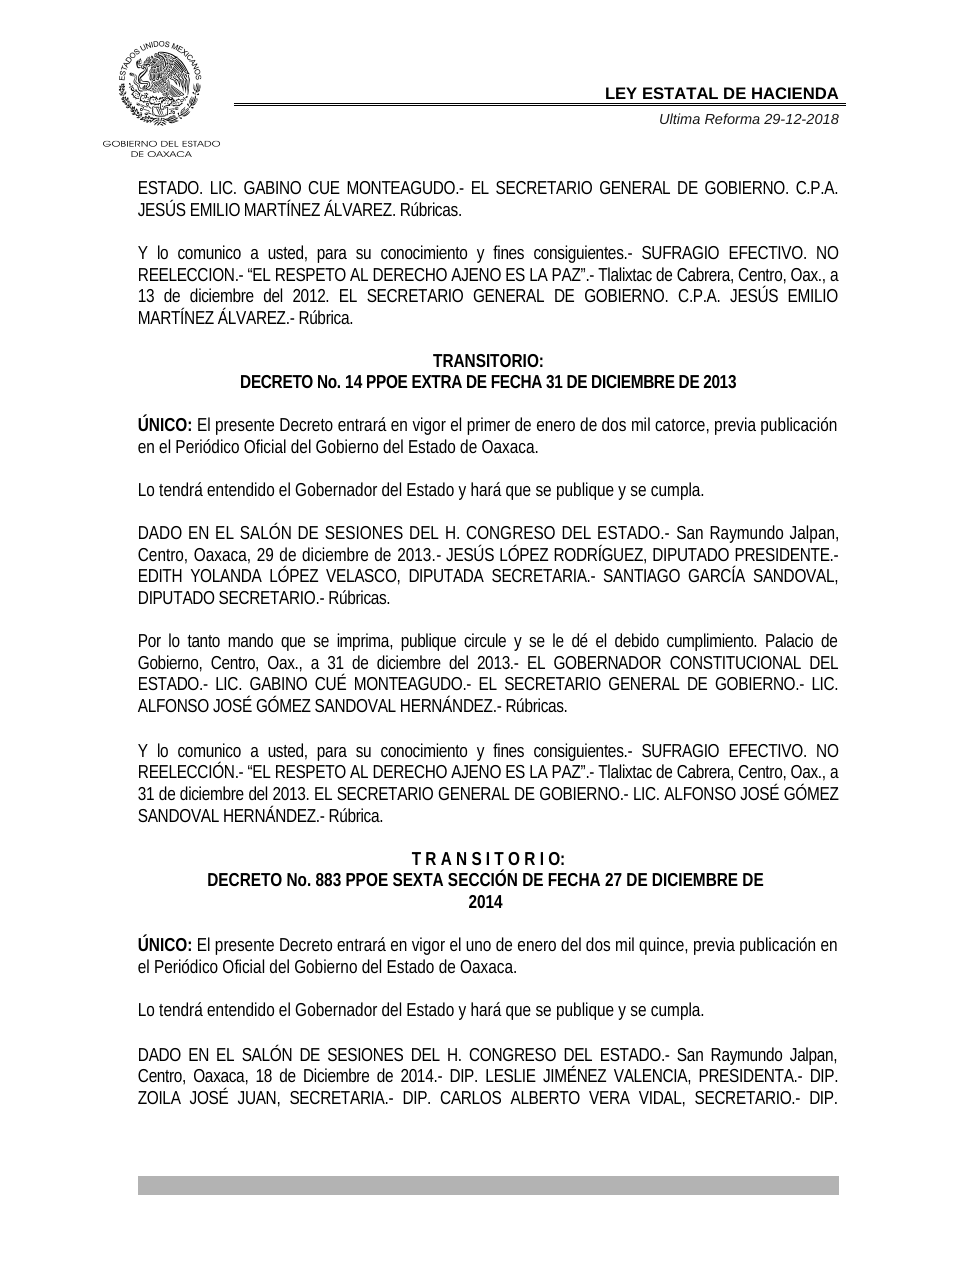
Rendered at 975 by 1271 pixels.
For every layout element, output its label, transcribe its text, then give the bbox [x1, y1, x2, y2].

list ÚNICO: El presente Decreto entrará en vigor el primer de enero de dos mil catorce, previa publicación en el Periódico Oficial del Gobierno del Estado de Oaxaca. [138, 414, 839, 457]
text Lo tendrá entendido el Gobernador del Estado y hará que se publique y se cumpla. [138, 999, 839, 1020]
list Lo tendrá entendido el Gobernador del Estado y hará que se publique y se cumpla. [138, 479, 839, 501]
picture [100, 38, 223, 160]
text Por lo tanto mando que se imprima, publique circule y se le dé el debido cumplimiento. Palacio de Gobierno, Centro, Oax., a 31 de diciembre del 2013.- EL GOBERNADOR CONSTITUCIONAL DEL ESTADO.- LIC. GABINO CUÉ MONTEAGUDO.- EL SECRETARIO GENERAL DE GOBIERNO.- LIC. ALFONSO JOSÉ GÓMEZ SANDOVAL HERNÁNDEZ.- Rúbricas. [138, 630, 839, 716]
text Y lo comunico a usted, para su conocimiento y fines consiguientes.- SUFRAGIO EFECTIVO. NO REELECCIÓN.- “EL RESPETO AL DERECHO AJENO ES LA PAZ”.- Tlalixtac de Cabrera, Centro, Oax., a 31 de diciembre del 2013. EL SECRETARIO GENERAL DE GOBIERNO.- LIC. ALFONSO JOSÉ GÓMEZ SANDOVAL HERNÁNDEZ.- Rúbrica. [138, 740, 839, 826]
list T R A N S I T O R I O: [138, 848, 839, 869]
text ÚNICO: El presente Decreto entrará en vigor el uno de enero del dos mil quince, previa publicación en el Periódico Oficial del Gobierno del Estado de Oaxaca. [138, 934, 839, 977]
text DECRETO No. 883 PPOE SEXTA SECCIÓN DE FECHA 27 DE DICIEMBRE DE 2014 [197, 869, 774, 912]
text Y lo comunico a usted, para su conocimiento y fines consiguientes.- SUFRAGIO EFECTIVO. NO REELECCION.- “EL RESPETO AL DERECHO AJENO ES LA PAZ”.- Tlalixtac de Cabrera, Centro, Oax., a 13 de diciembre del 2012. EL SECRETARIO GENERAL DE GOBIERNO. C.P.A. JESÚS EMILIO MARTÍNEZ ÁLVAREZ.- Rúbrica. [138, 242, 839, 328]
text DADO EN EL SALÓN DE SESIONES DEL H. CONGRESO DEL ESTADO.- San Raymundo Jalpan, Centro, Oaxaca, 29 de diciembre de 2013.- JESÚS LÓPEZ RODRÍGUEZ, DIPUTADO PRESIDENTE.- EDITH YOLANDA LÓPEZ VELASCO, DIPUTADA SECRETARIA.- SANTIAGO GARCÍA SANDOVAL, DIPUTADO SECRETARIO.- Rúbricas. [138, 522, 839, 608]
text DECRETO No. 14 PPOE EXTRA DE FECHA 31 DE DICIEMBRE DE 2013 [138, 371, 839, 393]
list TRANSITORIO: [138, 350, 839, 371]
